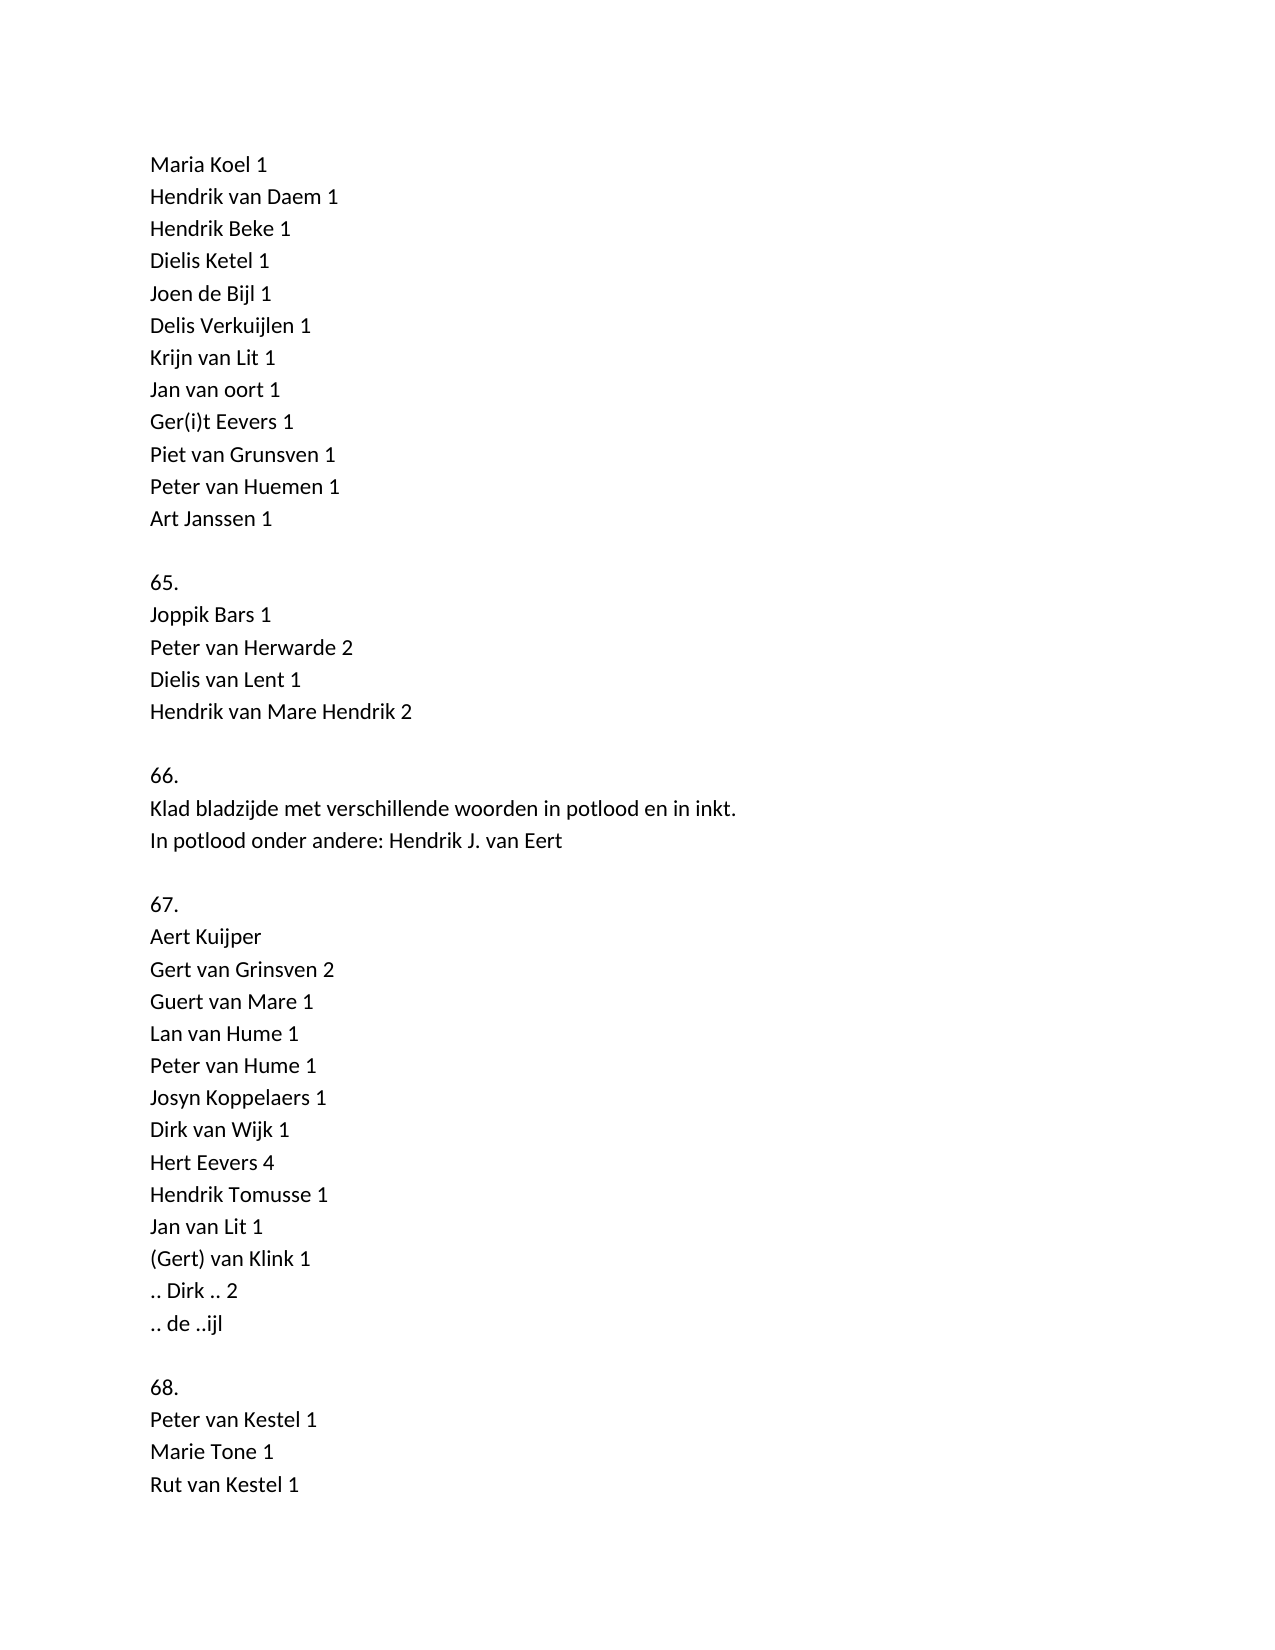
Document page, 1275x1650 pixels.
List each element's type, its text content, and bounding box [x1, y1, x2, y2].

text Maria Koel 1 [150, 150, 1125, 178]
text Jan van oort 1 [150, 375, 1125, 403]
text Guert van Mare 1 [150, 987, 1125, 1015]
text Lan van Hume 1 [150, 1019, 1125, 1047]
text .. Dirk .. 2 [150, 1277, 1125, 1304]
text Delis Verkuijlen 1 [150, 311, 1125, 339]
text Rut van Kestel 1 [150, 1470, 1125, 1498]
text 68. [150, 1373, 1125, 1401]
text Peter van Herwarde 2 [150, 633, 1125, 661]
text Krijn van Lit 1 [150, 343, 1125, 371]
text Peter van Huemen 1 [150, 472, 1125, 500]
text 67. [150, 890, 1125, 918]
text (Gert) van Klink 1 [150, 1244, 1125, 1272]
text .. de ..ijl [150, 1309, 1125, 1337]
text 65. [150, 568, 1125, 596]
text Aert Kuijper [150, 922, 1125, 951]
text Joppik Bars 1 [150, 601, 1125, 629]
text Peter van Hume 1 [150, 1051, 1125, 1079]
text Hendrik Tomusse 1 [150, 1180, 1125, 1208]
text Dielis van Lent 1 [150, 665, 1125, 693]
text Hendrik van Daem 1 [150, 182, 1125, 210]
text Jan van Lit 1 [150, 1212, 1125, 1240]
text Hert Eevers 4 [150, 1148, 1125, 1176]
text Piet van Grunsven 1 [150, 440, 1125, 468]
text Dielis Ketel 1 [150, 247, 1125, 274]
text In potlood onder andere: Hendrik J. van Eert [150, 826, 1125, 854]
text Dirk van Wijk 1 [150, 1116, 1125, 1144]
text Ger(i)t Eevers 1 [150, 407, 1125, 436]
text Klad bladzijde met verschillende woorden in potlood en in inkt. [150, 794, 1125, 822]
text Hendrik Beke 1 [150, 214, 1125, 242]
text Gert van Grinsven 2 [150, 955, 1125, 983]
text Josyn Koppelaers 1 [150, 1083, 1125, 1111]
text Peter van Kestel 1 [150, 1405, 1125, 1433]
text Hendrik van Mare Hendrik 2 [150, 697, 1125, 725]
text Marie Tone 1 [150, 1437, 1125, 1466]
text 66. [150, 762, 1125, 789]
text Joen de Bijl 1 [150, 279, 1125, 307]
text Art Janssen 1 [150, 504, 1125, 532]
